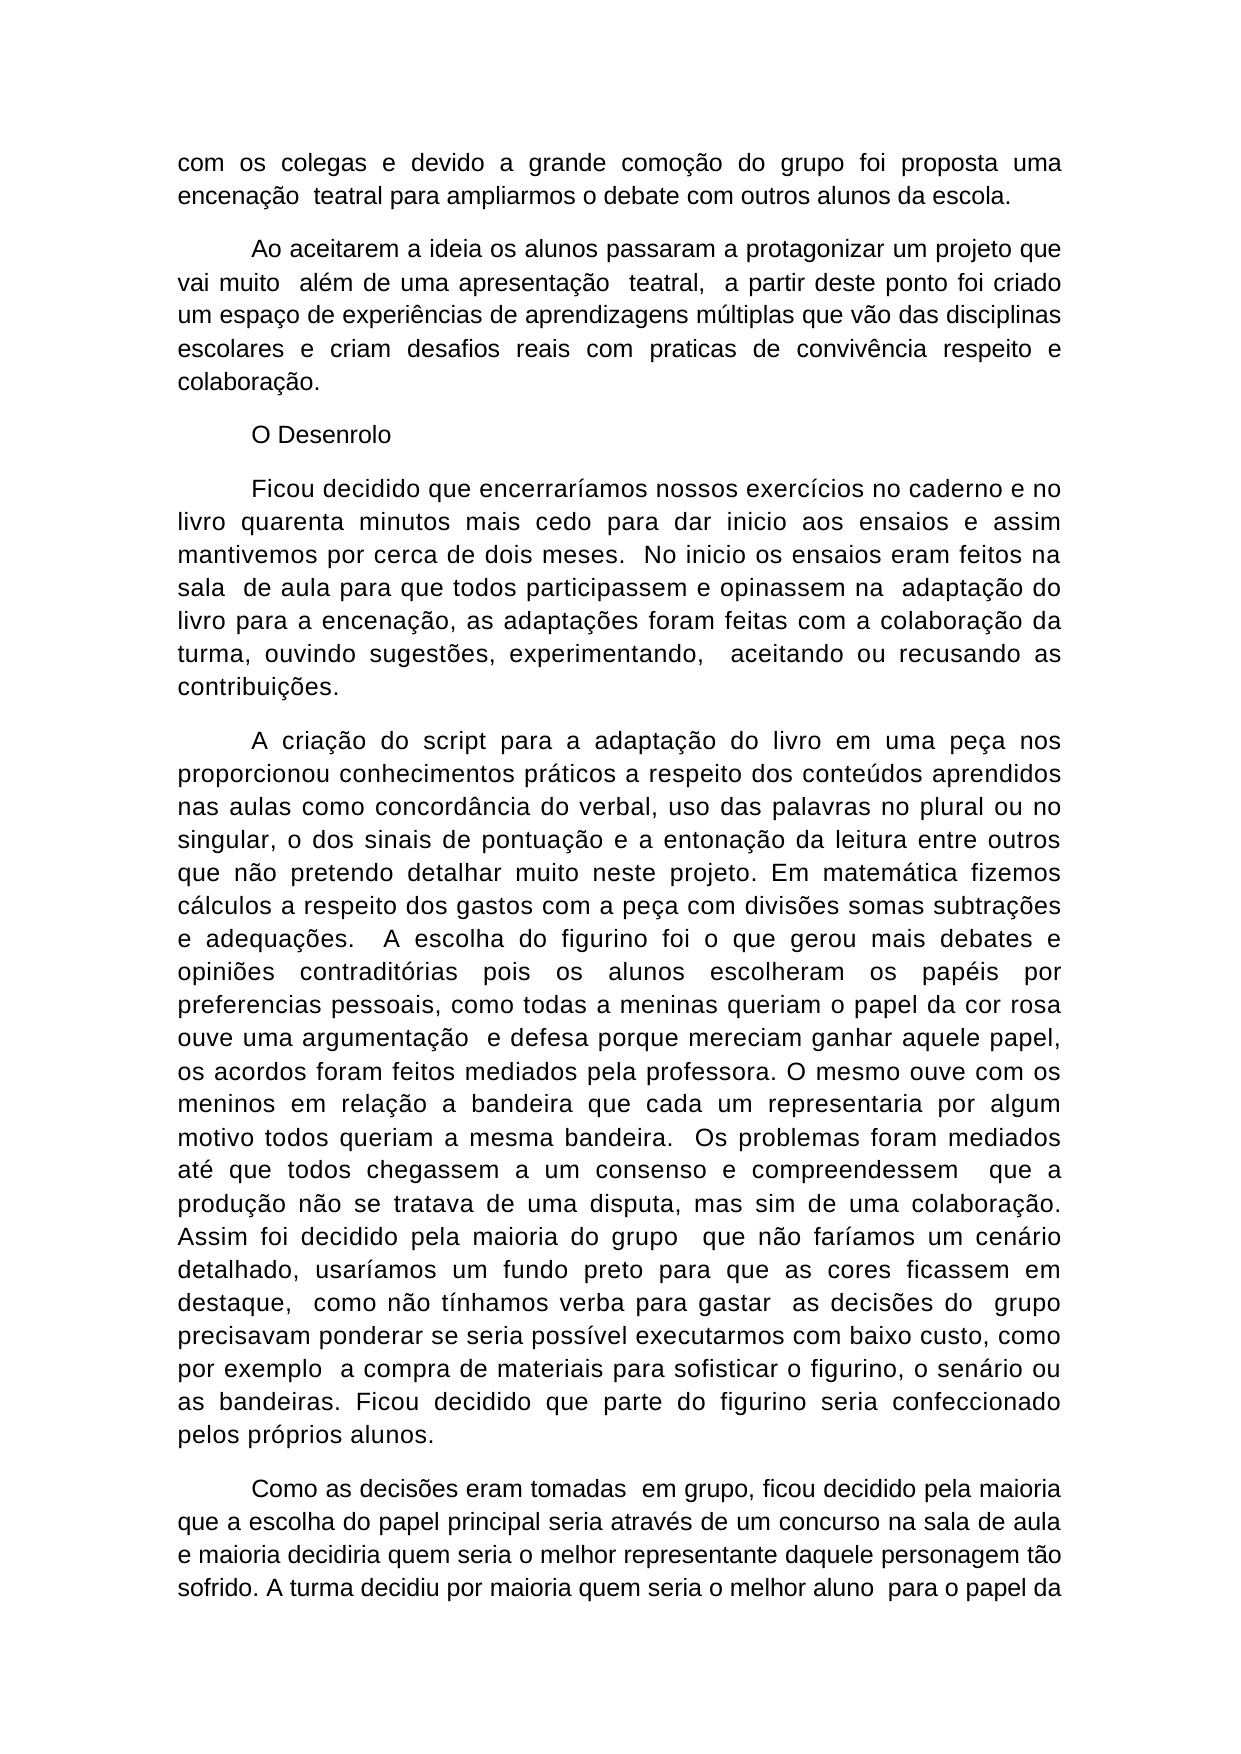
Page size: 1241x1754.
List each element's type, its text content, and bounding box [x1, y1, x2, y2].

text Ao aceitarem a ideia os alunos passaram a protagonizar um projeto que vai muito além de uma apresentação teatral, a partir deste ponto foi criado um espaço de experiências de aprendizagens múltiplas que vão das disciplinas escolares e criam desafios reais com praticas de convivência respeito e colaboração. [177, 234, 1063, 395]
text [177, 1473, 1063, 1601]
text A criação do script para a adaptação do livro em uma peça nos proporcionou conhecimentos práticos a respeito dos conteúdos aprendidos nas aulas como concordância do verbal, uso das palavras no plural ou no singular, o dos sinais de pontuação e a entonação da leitura entre outros que não pretendo detalhar muito neste projeto. Em matemática fizemos cálculos a respeito dos gastos com a peça com divisões somas subtrações e adequações. A escolha do figurino foi o que gerou mais debates e opiniões contraditórias pois os alunos escolheram os papéis por preferencias pessoais, como todas a meninas queriam o papel da cor rosa ouve uma argumentação e defesa porque mereciam ganhar aquele papel, os acordos foram feitos mediados pela professora. O mesmo ouve com os meninos em relação a bandeira que cada um representaria por algum motivo todos queriam a mesma bandeira. Os problemas foram mediados até que todos chegassem a um consenso e compreendessem que a produção não se tratava de uma disputa, mas sim de uma colaboração. Assim foi decidido pela maioria do grupo que não faríamos um cenário detalhado, usaríamos um fundo preto para que as cores ficassem em destaque, como não tínhamos verba para gastar as decisões do grupo precisavam ponderar se seria possível executarmos com baixo custo, como por exemplo a compra de materiais para sofisticar o figurino, o senário ou as bandeiras. Ficou decidido que parte do figurino seria confeccionado pelos próprios alunos. [177, 726, 1063, 1448]
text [177, 148, 1063, 209]
text Ficou decidido que encerraríamos nossos exercícios no caderno e no livro quarenta minutos mais cedo para dar inicio aos ensaios e assim mantivemos por cerca de dois meses. No inicio os ensaios eram feitos na sala de aula para que todos participassem e opinassem na adaptação do livro para a encenação, as adaptações foram feitas com a colaboração da turma, ouvindo sugestões, experimentando, aceitando ou recusando as contribuições. [177, 474, 1063, 701]
text O Desenrolo [177, 420, 1063, 449]
